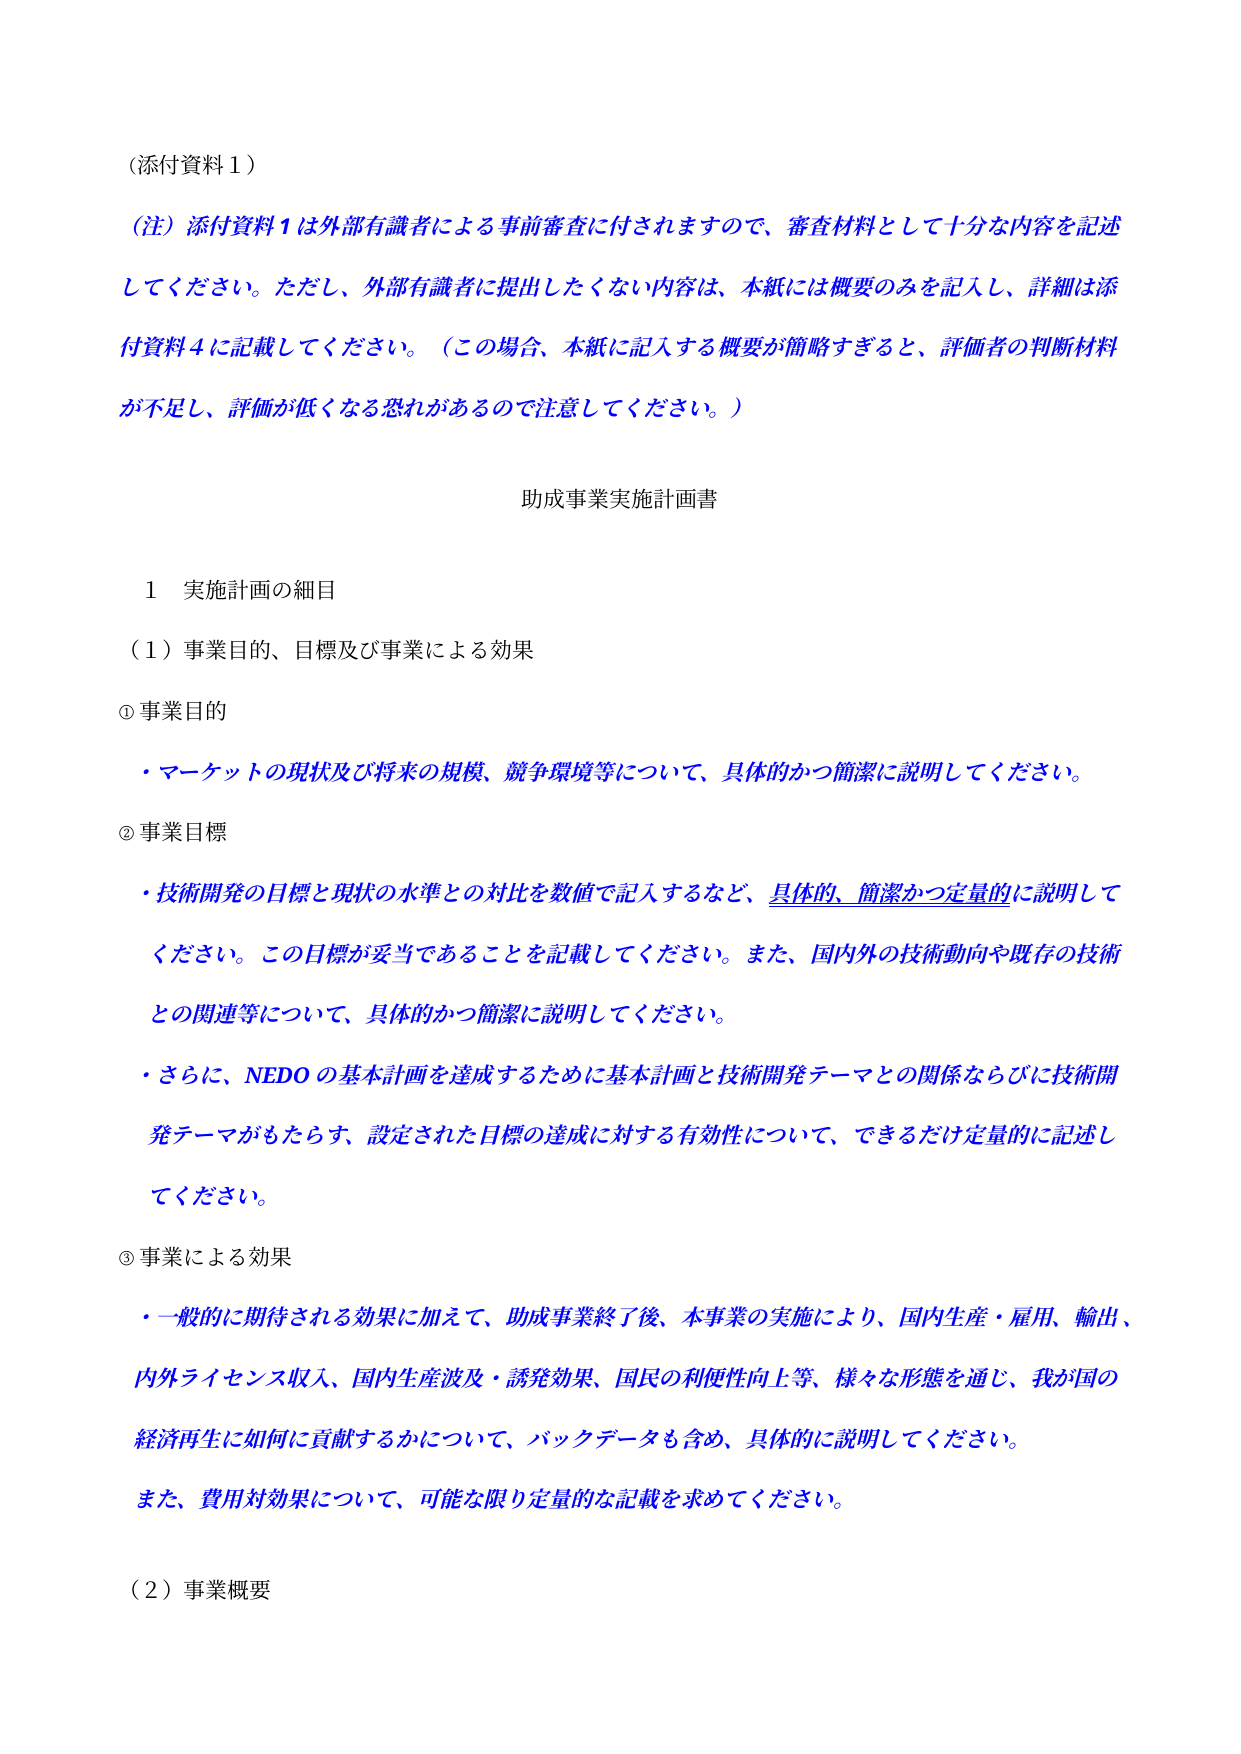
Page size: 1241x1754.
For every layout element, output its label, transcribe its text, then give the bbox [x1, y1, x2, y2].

text ③事業による効果 [118, 1225, 1122, 1286]
text ②事業目標 [118, 801, 1122, 862]
text また、費用対効果について、可能な限り定量的な記載を求めてください。 [133, 1468, 1122, 1528]
text （添付資料１） [118, 134, 1122, 195]
text ・マーケットの現状及び将来の規模、競争環境等について、具体的かつ簡潔に説明してください。 [133, 740, 1122, 801]
text ・技術開発の目標と現状の水準との対比を数値で記入するなど、具体的、簡潔かつ定量的に説明してください。この目標が妥当であることを記載してください。また、国内外の技術動向や既存の技術との関連等について、具体的かつ簡潔に説明してください。 [133, 862, 1122, 1043]
text （注）添付資料1は外部有識者による事前審査に付されますので、審査材料として十分な内容を記述してください。ただし、外部有識者に提出したくない内容は、本紙には概要のみを記入し、詳細は添付資料４に記載してください。（この場合、本紙に記入する概要が簡略すぎると、評価者の判断材料が不足し、評価が低くなる恐れがあるので注意してください。） [118, 195, 1122, 437]
subtitle １ 実施計画の細目 [118, 558, 1122, 619]
text （２）事業概要 [118, 1559, 1122, 1619]
text ・さらに、NEDOの基本計画を達成するために基本計画と技術開発テーマとの関係ならびに技術開発テーマがもたらす、設定された目標の達成に対する有効性について、できるだけ定量的に記述してください。 [133, 1043, 1122, 1225]
text ・一般的に期待される効果に加えて、助成事業終了後、本事業の実施により、国内生産・雇用、輸出、内外ライセンス収入、国内生産波及・誘発効果、国民の利便性向上等、様々な形態を通じ、我が国の経済再生に如何に貢献するかについて、バックデータも含め、具体的に説明してください。 [133, 1286, 1122, 1468]
text （１）事業目的、目標及び事業による効果 [118, 619, 1122, 680]
text ①事業目的 [118, 680, 1122, 740]
subtitle 助成事業実施計画書 [118, 468, 1122, 528]
